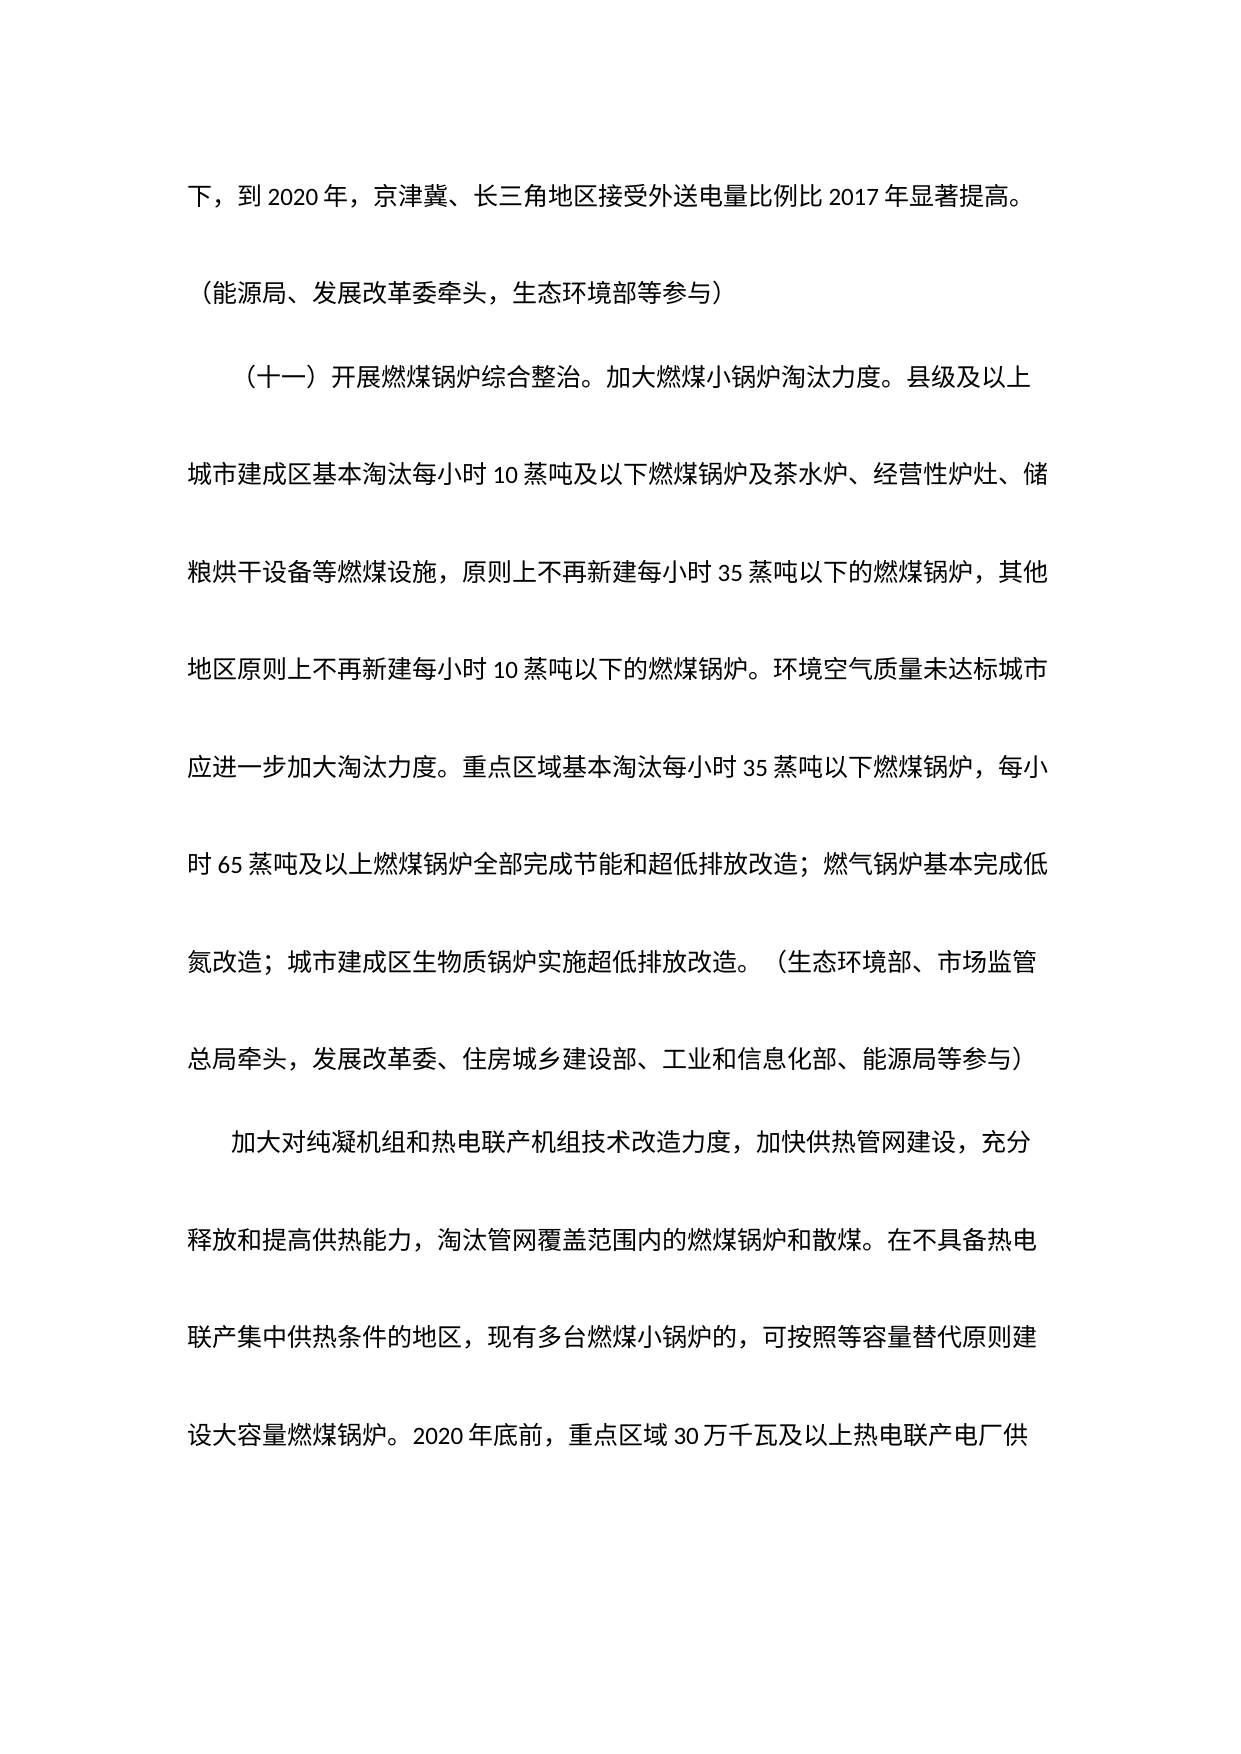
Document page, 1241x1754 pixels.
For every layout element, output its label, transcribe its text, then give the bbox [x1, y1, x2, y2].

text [187, 1108, 1053, 1466]
text （十一）开展燃煤锅炉综合整治。加大燃煤小锅炉淘汰力度。县级及以上城市建成区基本淘汰每小时10蒸吨及以下燃煤锅炉及茶水炉、经营性炉灶、储粮烘干设备等燃煤设施，原则上不再新建每小时35蒸吨以下的燃煤锅炉，其他地区原则上不再新建每小时10蒸吨以下的燃煤锅炉。环境空气质量未达标城市应进一步加大淘汰力度。重点区域基本淘汰每小时35蒸吨以下燃煤锅炉，每小时65蒸吨及以上燃煤锅炉全部完成节能和超低排放改造；燃气锅炉基本完成低氮改造；城市建成区生物质锅炉实施超低排放改造。（生态环境部、市场监管总局牵头，发展改革委、住房城乡建设部、工业和信息化部、能源局等参与） [187, 343, 1053, 1090]
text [187, 162, 1053, 324]
